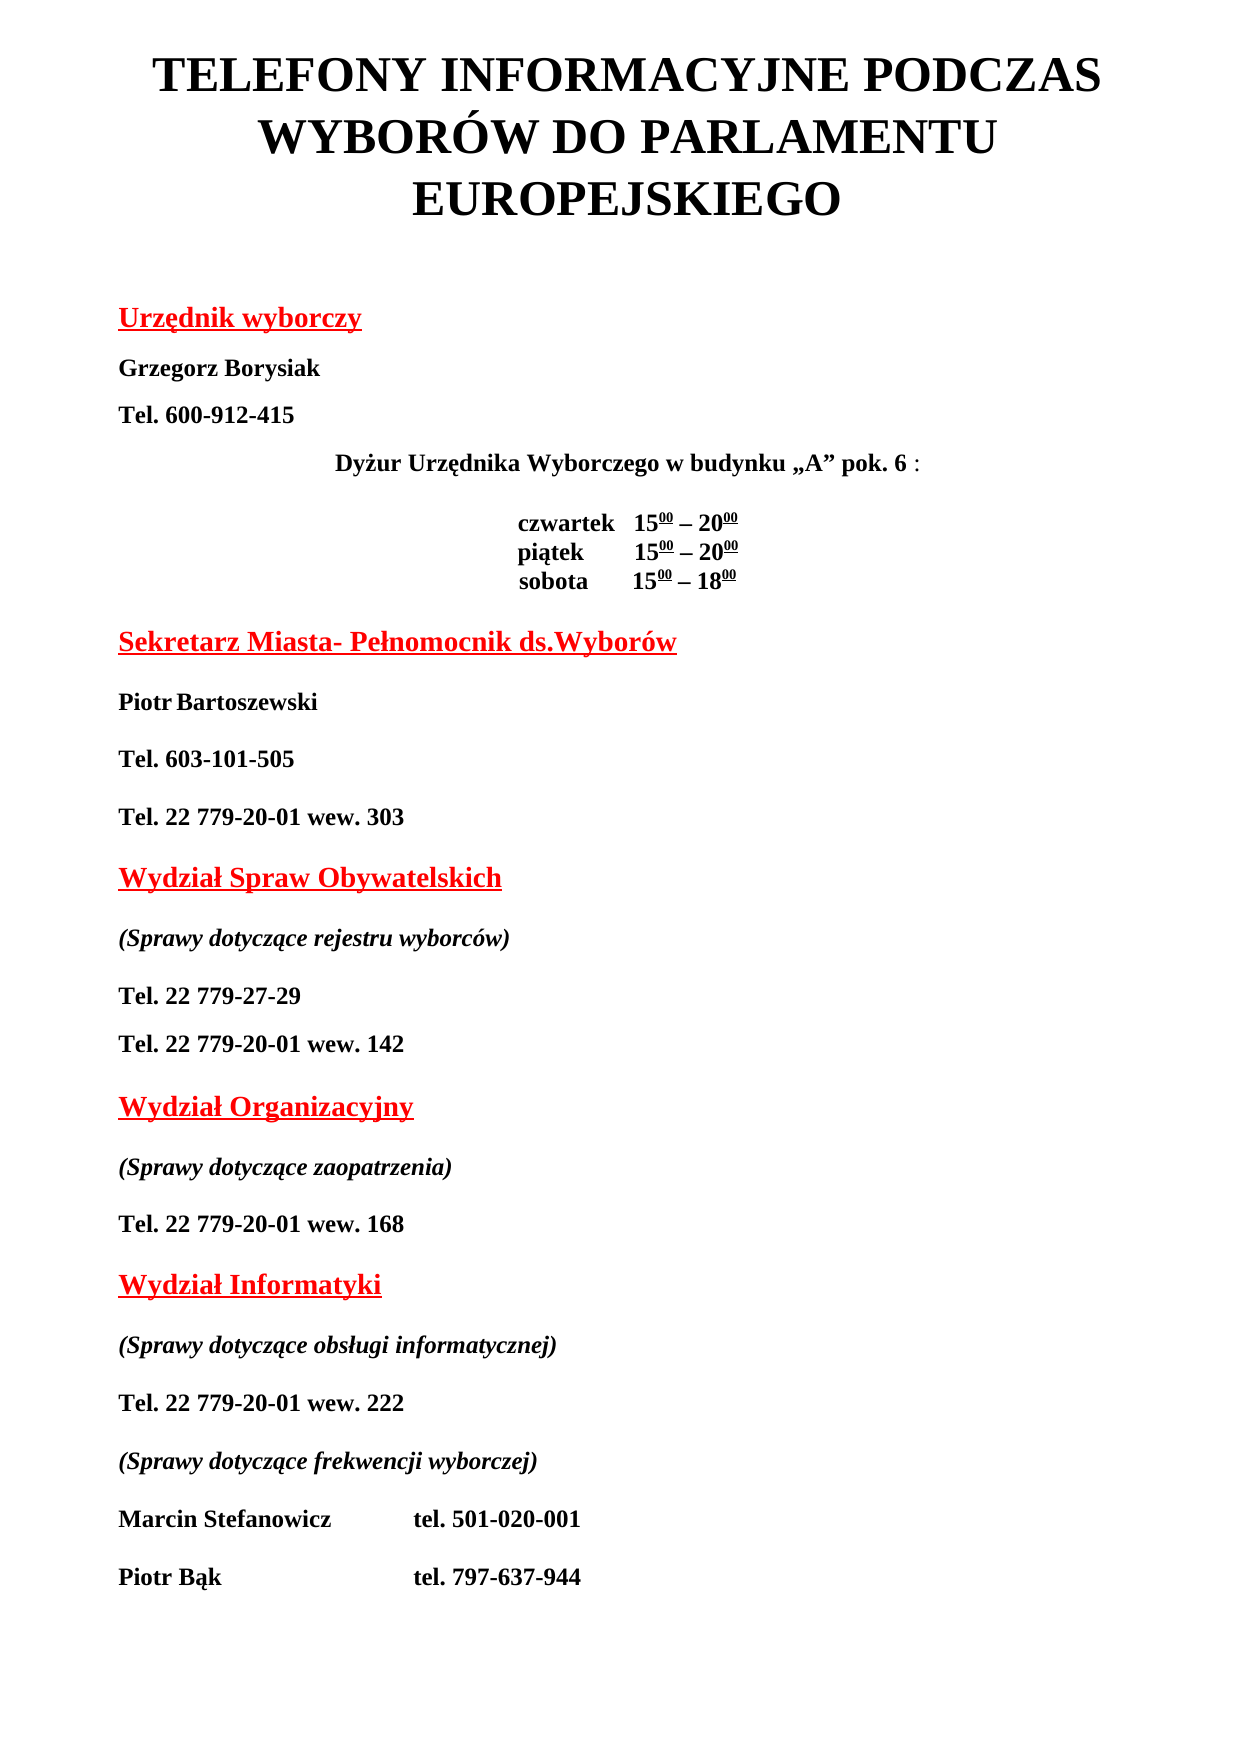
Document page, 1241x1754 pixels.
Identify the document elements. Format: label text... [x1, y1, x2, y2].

text Dyżur Urzędnika Wyborczego w budynku „A” pok. 6 : [118, 448, 1137, 477]
text czwartek 1500 – 2000 piątek 1500 – 2000 sobota 1500 – 1800 [118, 508, 1137, 595]
text Sekretarz Miasta- Pełnomocnik ds.Wyborów [118, 624, 1137, 657]
text Piotr Bąk tel. 797-637-944 [118, 1562, 1137, 1591]
text (Sprawy dotyczące rejestru wyborców) [118, 923, 1137, 952]
text Marcin Stefanowicz tel. 501-020-001 [118, 1504, 1137, 1533]
text Wydział Organizacyjny [118, 1089, 1137, 1122]
text Urzędnik wyborczy [118, 300, 1137, 334]
text Wydział Spraw Obywatelskich [118, 860, 1137, 894]
text Tel. 22 779-20-01 wew. 303 [118, 802, 1137, 831]
text Tel. 22 779-20-01 wew. 142 [118, 1029, 1137, 1057]
text Tel. 22 779-20-01 wew. 222 [118, 1388, 1137, 1417]
text Tel. 22 779-27-29 [118, 981, 1137, 1010]
text Tel. 603-101-505 [118, 744, 1137, 773]
text Grzegorz Borysiak [118, 353, 1137, 382]
text Tel. 22 779-20-01 wew. 168 [118, 1209, 1137, 1238]
text Wydział Informatyki [118, 1267, 1137, 1301]
text Tel. 600-912-415 [118, 401, 1137, 429]
text (Sprawy dotyczące frekwencji wyborczej) [118, 1446, 1137, 1475]
text (Sprawy dotyczące zaopatrzenia) [118, 1152, 1137, 1180]
text Piotr Bartoszewski [118, 687, 1137, 715]
text (Sprawy dotyczące obsługi informatycznej) [118, 1330, 1137, 1359]
text TELEFONY INFORMACYJNE PODCZAS WYBORÓW DO PARLAMENTU EUROPEJSKIEGO [118, 44, 1137, 226]
